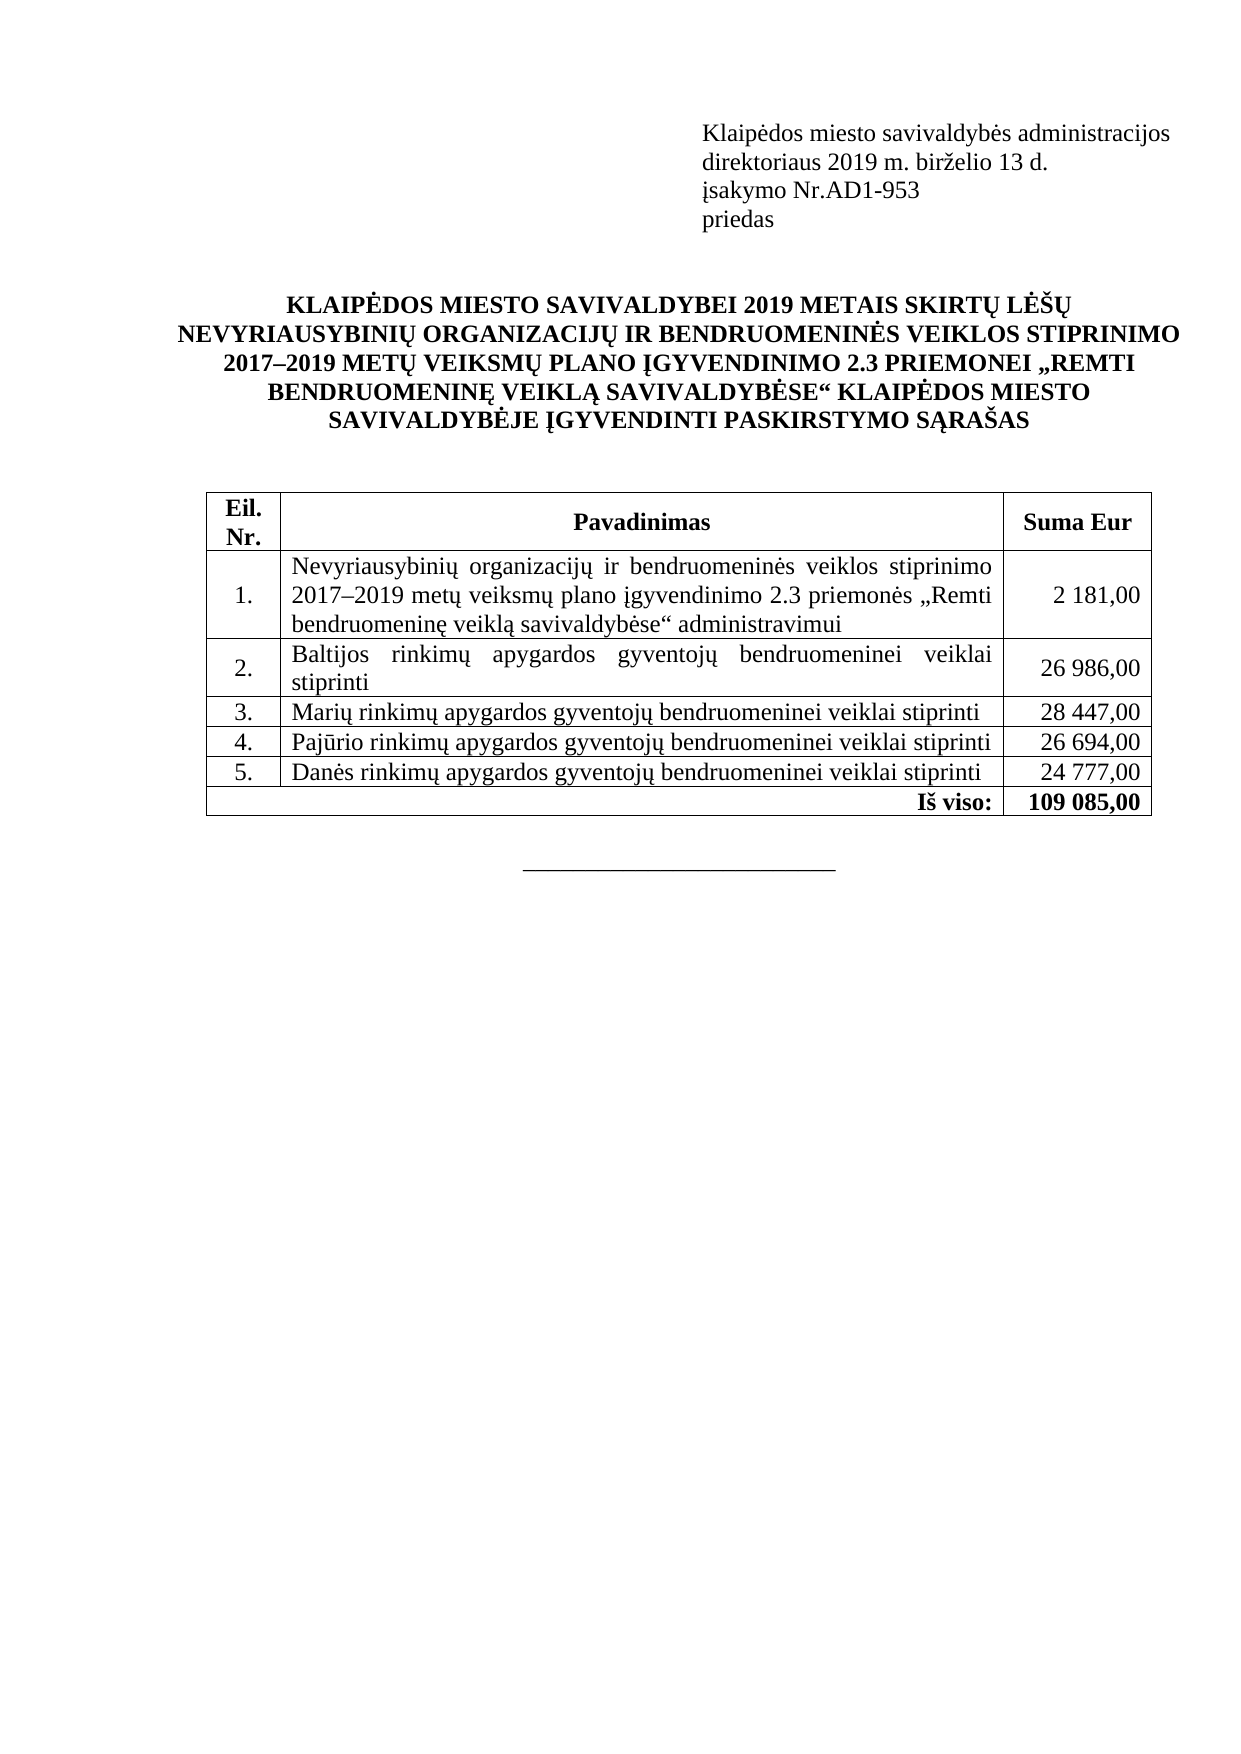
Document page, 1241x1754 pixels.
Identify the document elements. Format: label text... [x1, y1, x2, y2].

table_cell įsakymo Nr.AD1-953 [691, 176, 1191, 204]
table_cell 1. [207, 551, 280, 638]
text _________________________ [177, 845, 1181, 874]
table_cell 26 694,00 [1004, 727, 1151, 756]
table_header Pavadinimas [281, 493, 1003, 550]
table_cell 2 181,00 [1004, 551, 1151, 638]
table_cell 2. [207, 639, 280, 696]
table_cell Iš viso: [207, 787, 1003, 815]
table_cell 5. [207, 757, 280, 786]
table_cell Nevyriausybinių organizacijų ir bendruomeninės veiklos stiprinimo 2017–2019 metų veiksmų plano įgyvendinimo 2.3 priemonės „Remti bendruomeninę veiklą savivaldybėse“ administravimui [281, 551, 1003, 638]
table_cell 26 986,00 [1004, 639, 1151, 696]
table_cell Danės rinkimų apygardos gyventojų bendruomeninei veiklai stiprinti [281, 757, 1003, 786]
text KLAIPĖDOS MIESTO SAVIVALDYBEI 2019 METAIS SKIRTŲ LĖŠŲ NEVYRIAUSYBINIŲ ORGANIZACIJŲ IR BENDRUOMENINĖS VEIKLOS STIPRINIMO 2017–2019 METŲ VEIKSMŲ PLANO ĮGYVENDINIMO 2.3 PRIEMONEI „REMTI BENDRUOMENINĘ VEIKLĄ SAVIVALDYBĖSE“ KLAIPĖDOS MIESTO SAVIVALDYBĖJE ĮGYVENDINTI PASKIRSTYMO SĄRAŠAS [177, 291, 1181, 434]
table_cell 24 777,00 [1004, 757, 1151, 786]
table_header Klaipėdos miesto savivaldybės administracijos [691, 118, 1191, 147]
table_cell 4. [207, 727, 280, 756]
table_cell 28 447,00 [1004, 697, 1151, 726]
table_cell priedas [691, 204, 1191, 233]
table_cell direktoriaus 2019 m. birželio 13 d. [691, 147, 1191, 176]
table_cell Baltijos rinkimų apygardos gyventojų bendruomeninei veiklai stiprinti [281, 639, 1003, 696]
table_cell 109 085,00 [1004, 787, 1151, 815]
table_cell Marių rinkimų apygardos gyventojų bendruomeninei veiklai stiprinti [281, 697, 1003, 726]
table_cell 3. [207, 697, 280, 726]
table_header Suma Eur [1004, 493, 1151, 550]
table_cell Pajūrio rinkimų apygardos gyventojų bendruomeninei veiklai stiprinti [281, 727, 1003, 756]
table_header Eil. Nr. [207, 493, 280, 550]
